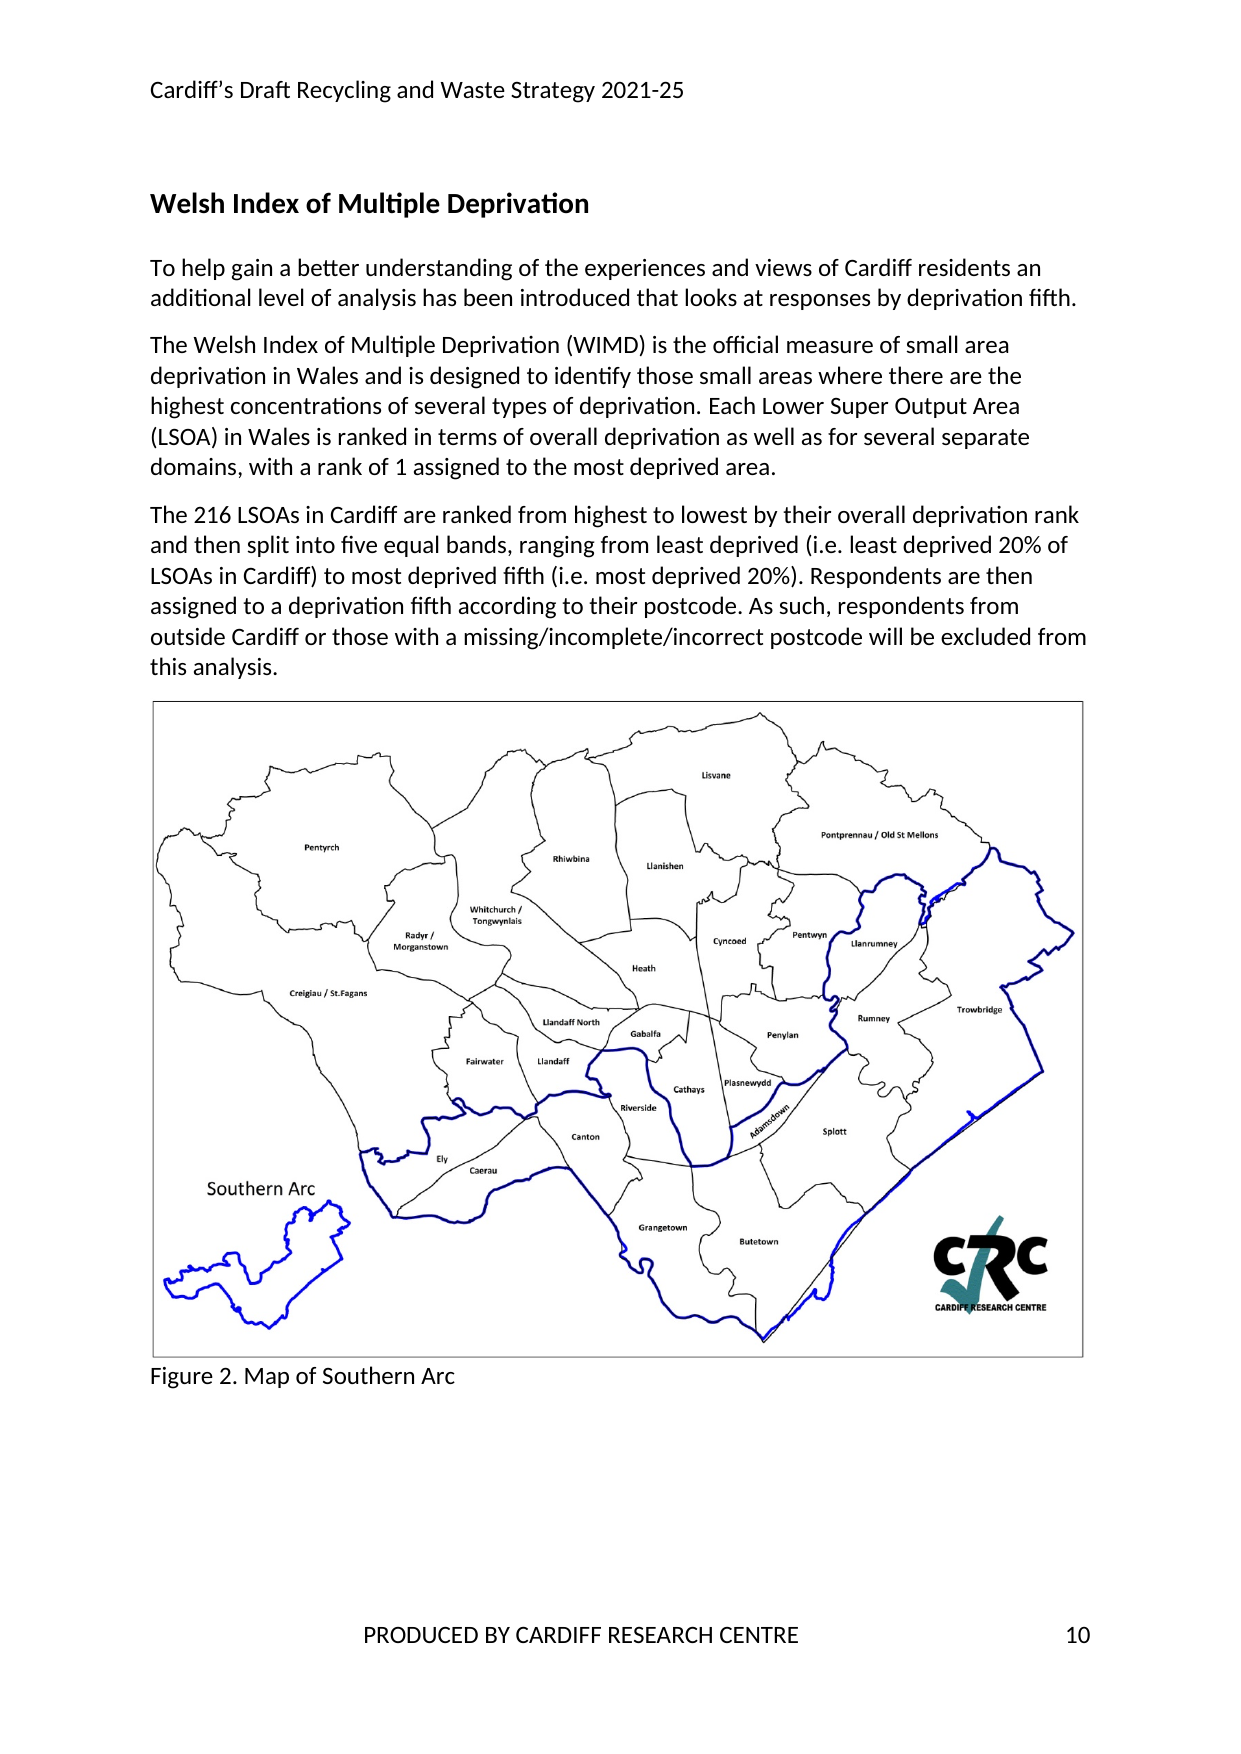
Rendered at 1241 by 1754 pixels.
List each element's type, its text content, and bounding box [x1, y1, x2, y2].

text To help gain a better understanding of the experiences and views of Cardiff residents an additional level of analysis has been introduced that looks at responses by deprivation fifth. [150, 252, 1090, 313]
text The Welsh Index of Multiple Deprivation (WIMD) is the official measure of small area deprivation in Wales and is designed to identify those small areas where there are the highest concentrations of several types of deprivation. Each Lower Super Output Area (LSOA) in Wales is ranked in terms of overall deprivation as well as for several separate domains, with a rank of 1 assigned to the most deprived area. [150, 329, 1090, 482]
text The 216 LSOAs in Cardiff are ranked from highest to lowest by their overall deprivation rank and then split into five equal bands, ranging from least deprived (i.e. least deprived 20% of LSOAs in Cardiff) to most deprived fifth (i.e. most deprived 20%). Respondents are then assigned to a deprivation fifth according to their postcode. As such, respondents from outside Cardiff or those with a missing/incomplete/incorrect postcode will be excluded from this analysis. [150, 499, 1090, 682]
text Welsh Index of Multiple Deprivation [150, 186, 1090, 221]
text Figure 2. Map of Southern Arc [150, 1360, 1090, 1391]
picture [150, 698, 1095, 1360]
